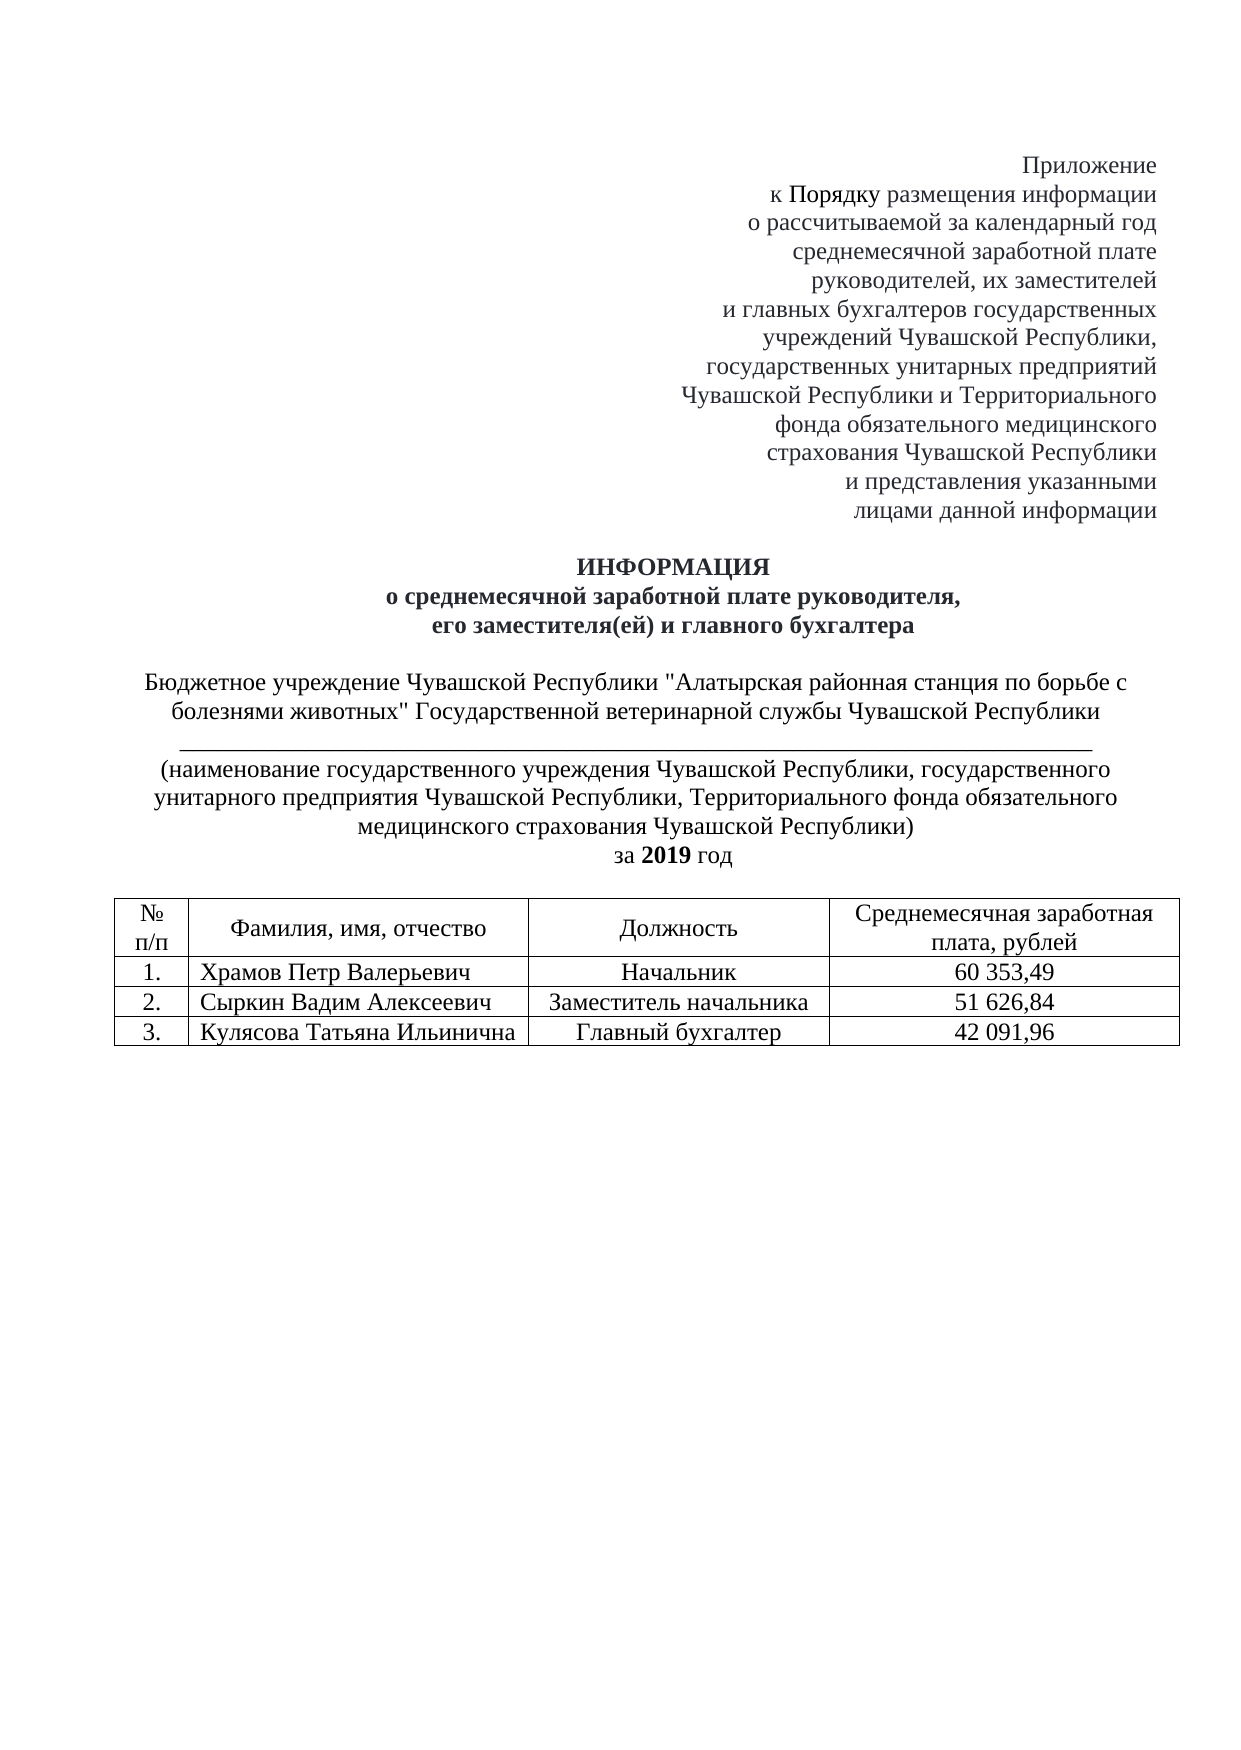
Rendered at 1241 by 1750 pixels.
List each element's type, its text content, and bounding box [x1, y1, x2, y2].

table_cell 60 353,49 [830, 957, 1179, 986]
table_cell 51 626,84 [830, 987, 1179, 1016]
table_header Должность [529, 899, 829, 956]
table_cell Храмов Петр Валерьевич [189, 957, 528, 986]
table_cell 2. [115, 987, 188, 1016]
text ИНФОРМАЦИЯ [114, 552, 1157, 581]
table_cell Главный бухгалтер [529, 1017, 829, 1045]
table_cell Кулясова Татьяна Ильинична [189, 1017, 528, 1045]
table_cell 3. [115, 1017, 188, 1045]
text Бюджетное учреждение Чувашской Республики "Алатырская районная станция по борьбе с болезнями животных" Государственной ветеринарной службы Чувашской Республики [114, 667, 1157, 725]
table_cell Заместитель начальника [529, 987, 829, 1016]
text _________________________________________________________________________ [114, 725, 1157, 754]
text за 2019 год [114, 840, 1157, 869]
text его заместителя(ей) и главного бухгалтера [114, 610, 1157, 639]
table_header Фамилия, имя, отчество [189, 899, 528, 956]
table_cell 42 091,96 [830, 1017, 1179, 1045]
text о среднемесячной заработной плате руководителя, [114, 581, 1157, 610]
table_cell 1. [115, 957, 188, 986]
table_cell Сыркин Вадим Алексеевич [189, 987, 528, 1016]
text (наименование государственного учреждения Чувашской Республики, государственного унитарного предприятия Чувашской Республики, Территориального фонда обязательного медицинского страхования Чувашской Республики) [114, 754, 1157, 840]
table_cell Начальник [529, 957, 829, 986]
table_header № п/п [115, 899, 188, 956]
text Приложение к Порядку размещения информации о рассчитываемой за календарный год среднемесячной заработной плате руководителей, их заместителей и главных бухгалтеров государственных учреждений Чувашской Республики, государственных унитарных предприятий Чувашской Республики и Территориального фонда обязательного медицинского страхования Чувашской Республики и представления указанными лицами данной информации [114, 150, 1157, 524]
table_header Среднемесячная заработная плата, рублей [830, 899, 1179, 956]
